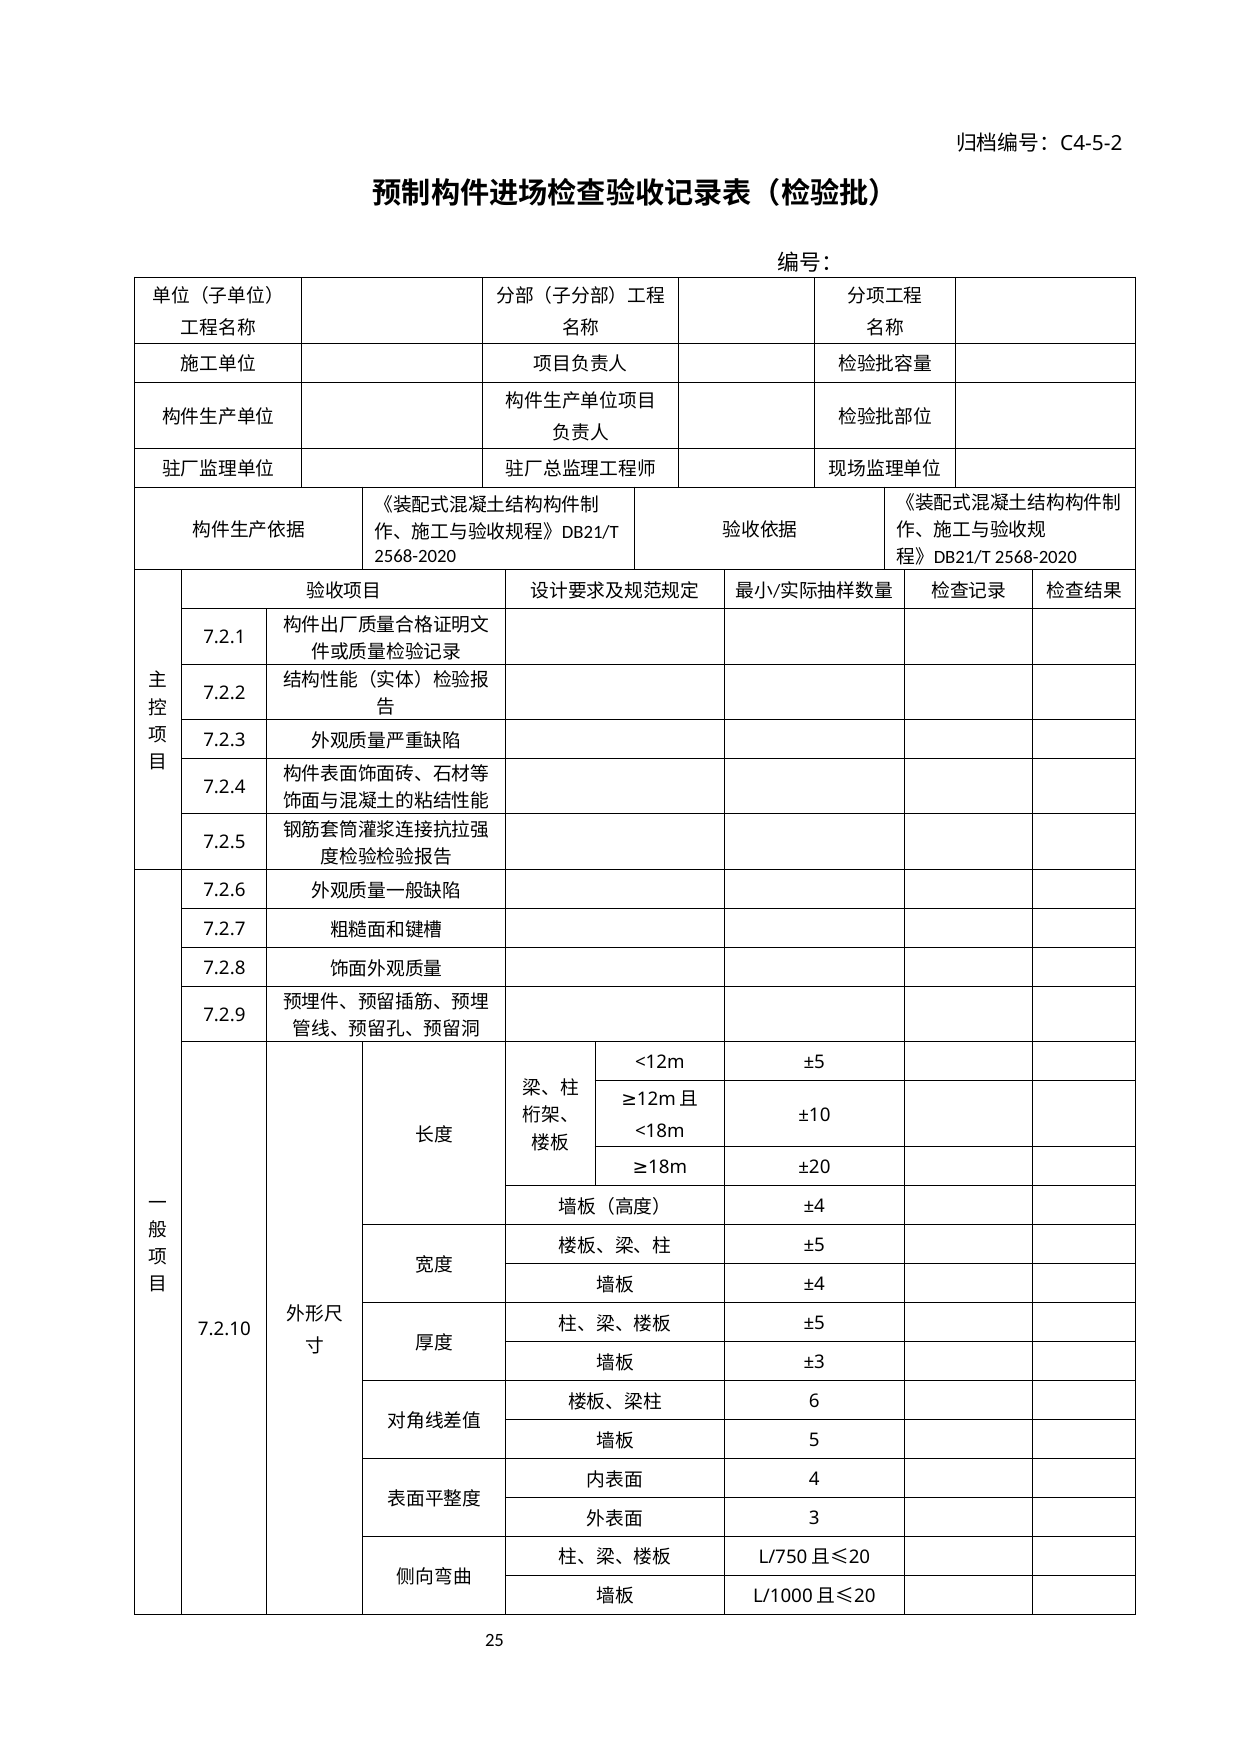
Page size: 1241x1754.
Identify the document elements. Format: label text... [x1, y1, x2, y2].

table_cell 墙板 [506, 1264, 724, 1302]
table_cell 构件表面饰面砖、石材等饰面与混凝土的粘结性能 [267, 759, 505, 813]
table_cell [679, 449, 814, 487]
table_cell 7.2.3 [182, 720, 266, 758]
table_cell 墙板 [506, 1342, 724, 1380]
table_cell 构件出厂质量合格证明文件或质量检验记录 [267, 609, 505, 663]
table_cell [679, 383, 814, 448]
table_cell 外观质量一般缺陷 [267, 870, 505, 908]
table_cell [1033, 1303, 1135, 1341]
table_cell [1033, 1042, 1135, 1080]
table_cell [725, 609, 904, 663]
table_cell [1033, 909, 1135, 947]
table_cell [956, 383, 1135, 448]
table_cell 厚度 [363, 1303, 505, 1380]
table_cell 7.2.1 [182, 609, 266, 663]
table_cell 驻厂总监理工程师 [483, 449, 678, 487]
table_cell [1033, 1147, 1135, 1185]
text 归档编号：C4-5-2 [148, 125, 1122, 158]
table_cell [679, 344, 814, 382]
table_cell [905, 1225, 1032, 1263]
table_cell 《装配式混凝土结构构件制作、施工与验收规程》DB21/T 2568-2020 [885, 488, 1135, 569]
table_header [679, 278, 814, 343]
table_cell ≥12m且<18m [596, 1081, 724, 1146]
table_cell [905, 1576, 1032, 1614]
table_cell [905, 1264, 1032, 1302]
table_cell 7.2.8 [182, 948, 266, 986]
table_cell [1033, 759, 1135, 813]
table_cell [302, 344, 482, 382]
table_cell [725, 720, 904, 758]
table_cell 粗糙面和键槽 [267, 909, 505, 947]
table_cell 内表面 [506, 1459, 724, 1497]
table_cell [905, 909, 1032, 947]
table_cell 3 [725, 1498, 904, 1536]
table_cell [1033, 1381, 1135, 1419]
table_cell [725, 665, 904, 719]
table_cell [725, 870, 904, 908]
table_cell 宽度 [363, 1225, 505, 1302]
table_cell [905, 1147, 1032, 1185]
table_cell [905, 987, 1032, 1041]
table_cell [1033, 1081, 1135, 1146]
table_cell 《装配式混凝土结构构件制作、施工与验收规程》DB21/T 2568-2020 [363, 488, 634, 569]
table_cell [905, 1381, 1032, 1419]
table_cell [1033, 1420, 1135, 1458]
table_cell [1033, 987, 1135, 1041]
table_cell 楼板、梁、柱 [506, 1225, 724, 1263]
table_cell 设计要求及规范规定 [506, 570, 724, 608]
table_cell [1033, 609, 1135, 663]
table_cell ±5 [725, 1225, 904, 1263]
table_cell [725, 909, 904, 947]
table_cell [905, 1498, 1032, 1536]
table_cell [506, 609, 724, 663]
table_cell [956, 449, 1135, 487]
table_cell [506, 870, 724, 908]
table_cell ±3 [725, 1342, 904, 1380]
table_cell <12m [596, 1042, 724, 1080]
table_cell [506, 909, 724, 947]
table_cell 主控项目 [135, 570, 181, 869]
table_cell ±5 [725, 1303, 904, 1341]
table_cell 检验批部位 [815, 383, 955, 448]
table_cell 现场监理单位 [815, 449, 955, 487]
table_cell 预埋件、预留插筋、预埋管线、预留孔、预留洞 [267, 987, 505, 1041]
table_cell [506, 948, 724, 986]
table_cell ±10 [725, 1081, 904, 1146]
table_cell [1033, 814, 1135, 869]
table_cell 检验批容量 [815, 344, 955, 382]
table_cell 饰面外观质量 [267, 948, 505, 986]
text 编号： [148, 244, 1122, 277]
table_cell [506, 665, 724, 719]
table_cell [905, 759, 1032, 813]
table_cell 柱、梁、楼板 [506, 1303, 724, 1341]
table_cell 7.2.2 [182, 665, 266, 719]
table_cell [506, 987, 724, 1041]
table_cell [905, 1042, 1032, 1080]
table_cell 一般项目 [135, 870, 181, 1614]
table_cell 验收项目 [182, 570, 505, 608]
table_cell [1033, 1225, 1135, 1263]
table_cell [905, 1303, 1032, 1341]
table_cell [905, 1186, 1032, 1224]
table_header [956, 278, 1135, 343]
table_cell 梁、柱桁架、楼板 [506, 1042, 595, 1185]
table_cell [506, 759, 724, 813]
table_cell [905, 870, 1032, 908]
table_cell [1033, 1537, 1135, 1575]
table_cell 构件生产依据 [135, 488, 362, 569]
table_cell ±5 [725, 1042, 904, 1080]
table_cell 5 [725, 1420, 904, 1458]
table_cell [506, 720, 724, 758]
table_cell ±4 [725, 1264, 904, 1302]
table_cell [725, 948, 904, 986]
table_cell [1033, 1342, 1135, 1380]
table_cell 结构性能（实体）检验报告 [267, 665, 505, 719]
table_cell [1033, 1498, 1135, 1536]
table_cell [506, 814, 724, 869]
table_cell L/1000且≤20 [725, 1576, 904, 1614]
table_cell [905, 1459, 1032, 1497]
table_cell 7.2.5 [182, 814, 266, 869]
table_cell 验收依据 [635, 488, 884, 569]
table_cell [1033, 1186, 1135, 1224]
table_cell 7.2.9 [182, 987, 266, 1041]
table_cell 楼板、梁柱 [506, 1381, 724, 1419]
table_cell [1033, 948, 1135, 986]
table_cell [956, 344, 1135, 382]
table_cell [905, 1081, 1032, 1146]
table_cell 墙板 [506, 1576, 724, 1614]
table_cell 侧向弯曲 [363, 1537, 505, 1614]
table_cell [302, 383, 482, 448]
table_cell 外形尺寸 [267, 1042, 362, 1614]
table_cell [905, 609, 1032, 663]
table_cell [1033, 1264, 1135, 1302]
table_cell 对角线差值 [363, 1381, 505, 1458]
table_cell [905, 948, 1032, 986]
table_cell ±20 [725, 1147, 904, 1185]
table_cell 检查结果 [1033, 570, 1135, 608]
table_cell 长度 [363, 1042, 505, 1224]
table_cell [1033, 1576, 1135, 1614]
table_cell [905, 720, 1032, 758]
table_cell 驻厂监理单位 [135, 449, 301, 487]
table_header 单位（子单位）工程名称 [135, 278, 301, 343]
table_cell 最小/实际抽样数量 [725, 570, 904, 608]
table_cell [725, 814, 904, 869]
table_cell [725, 759, 904, 813]
table_cell ±4 [725, 1186, 904, 1224]
table_cell 表面平整度 [363, 1459, 505, 1536]
subtitle 预制构件进场检查验收记录表（检验批） [148, 158, 1122, 223]
table_cell 墙板（高度） [506, 1186, 724, 1224]
table_cell 7.2.10 [182, 1042, 266, 1614]
table_cell [1033, 870, 1135, 908]
table_cell 项目负责人 [483, 344, 678, 382]
table_cell ≥18m [596, 1147, 724, 1185]
table_cell 钢筋套筒灌浆连接抗拉强度检验检验报告 [267, 814, 505, 869]
table_cell 检查记录 [905, 570, 1032, 608]
table_cell L/750且≤20 [725, 1537, 904, 1575]
table_cell [725, 987, 904, 1041]
table_cell [905, 814, 1032, 869]
table_cell [905, 1420, 1032, 1458]
table_cell 构件生产单位 [135, 383, 301, 448]
table_cell 6 [725, 1381, 904, 1419]
table_cell [905, 1537, 1032, 1575]
table_cell 7.2.4 [182, 759, 266, 813]
table_cell [905, 1342, 1032, 1380]
table_header 分项工程 名称 [815, 278, 955, 343]
table_cell 7.2.6 [182, 870, 266, 908]
table_header [302, 278, 482, 343]
table_cell 施工单位 [135, 344, 301, 382]
table_cell 外表面 [506, 1498, 724, 1536]
table_cell [1033, 720, 1135, 758]
table_cell 7.2.7 [182, 909, 266, 947]
table_cell 构件生产单位项目 负责人 [483, 383, 678, 448]
table_cell 柱、梁、楼板 [506, 1537, 724, 1575]
table_cell 墙板 [506, 1420, 724, 1458]
table_cell 外观质量严重缺陷 [267, 720, 505, 758]
table_cell [1033, 665, 1135, 719]
table_cell [905, 665, 1032, 719]
table_cell 4 [725, 1459, 904, 1497]
table_cell [302, 449, 482, 487]
table_cell [1033, 1459, 1135, 1497]
table_header 分部（子分部）工程名称 [483, 278, 678, 343]
